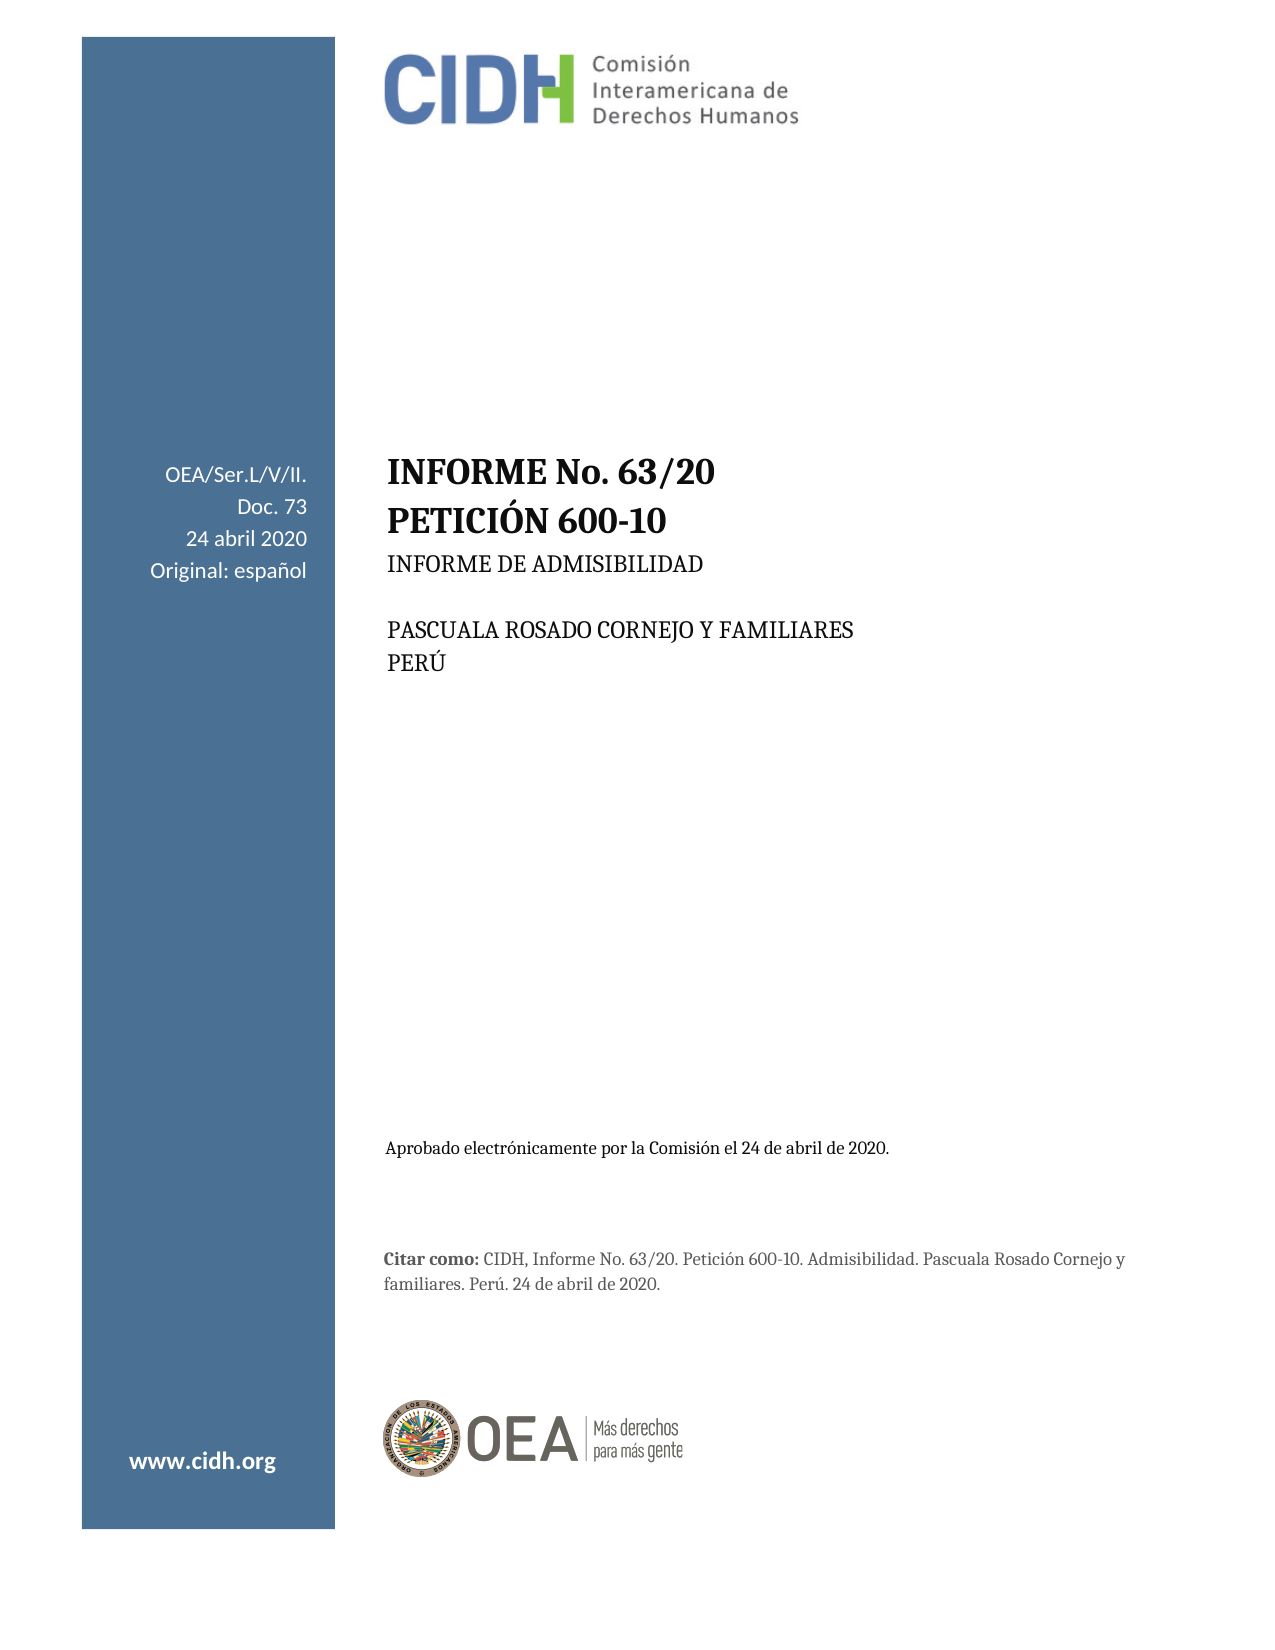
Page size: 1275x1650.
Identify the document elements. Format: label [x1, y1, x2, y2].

picture [375, 47, 810, 131]
picture [383, 1400, 683, 1477]
